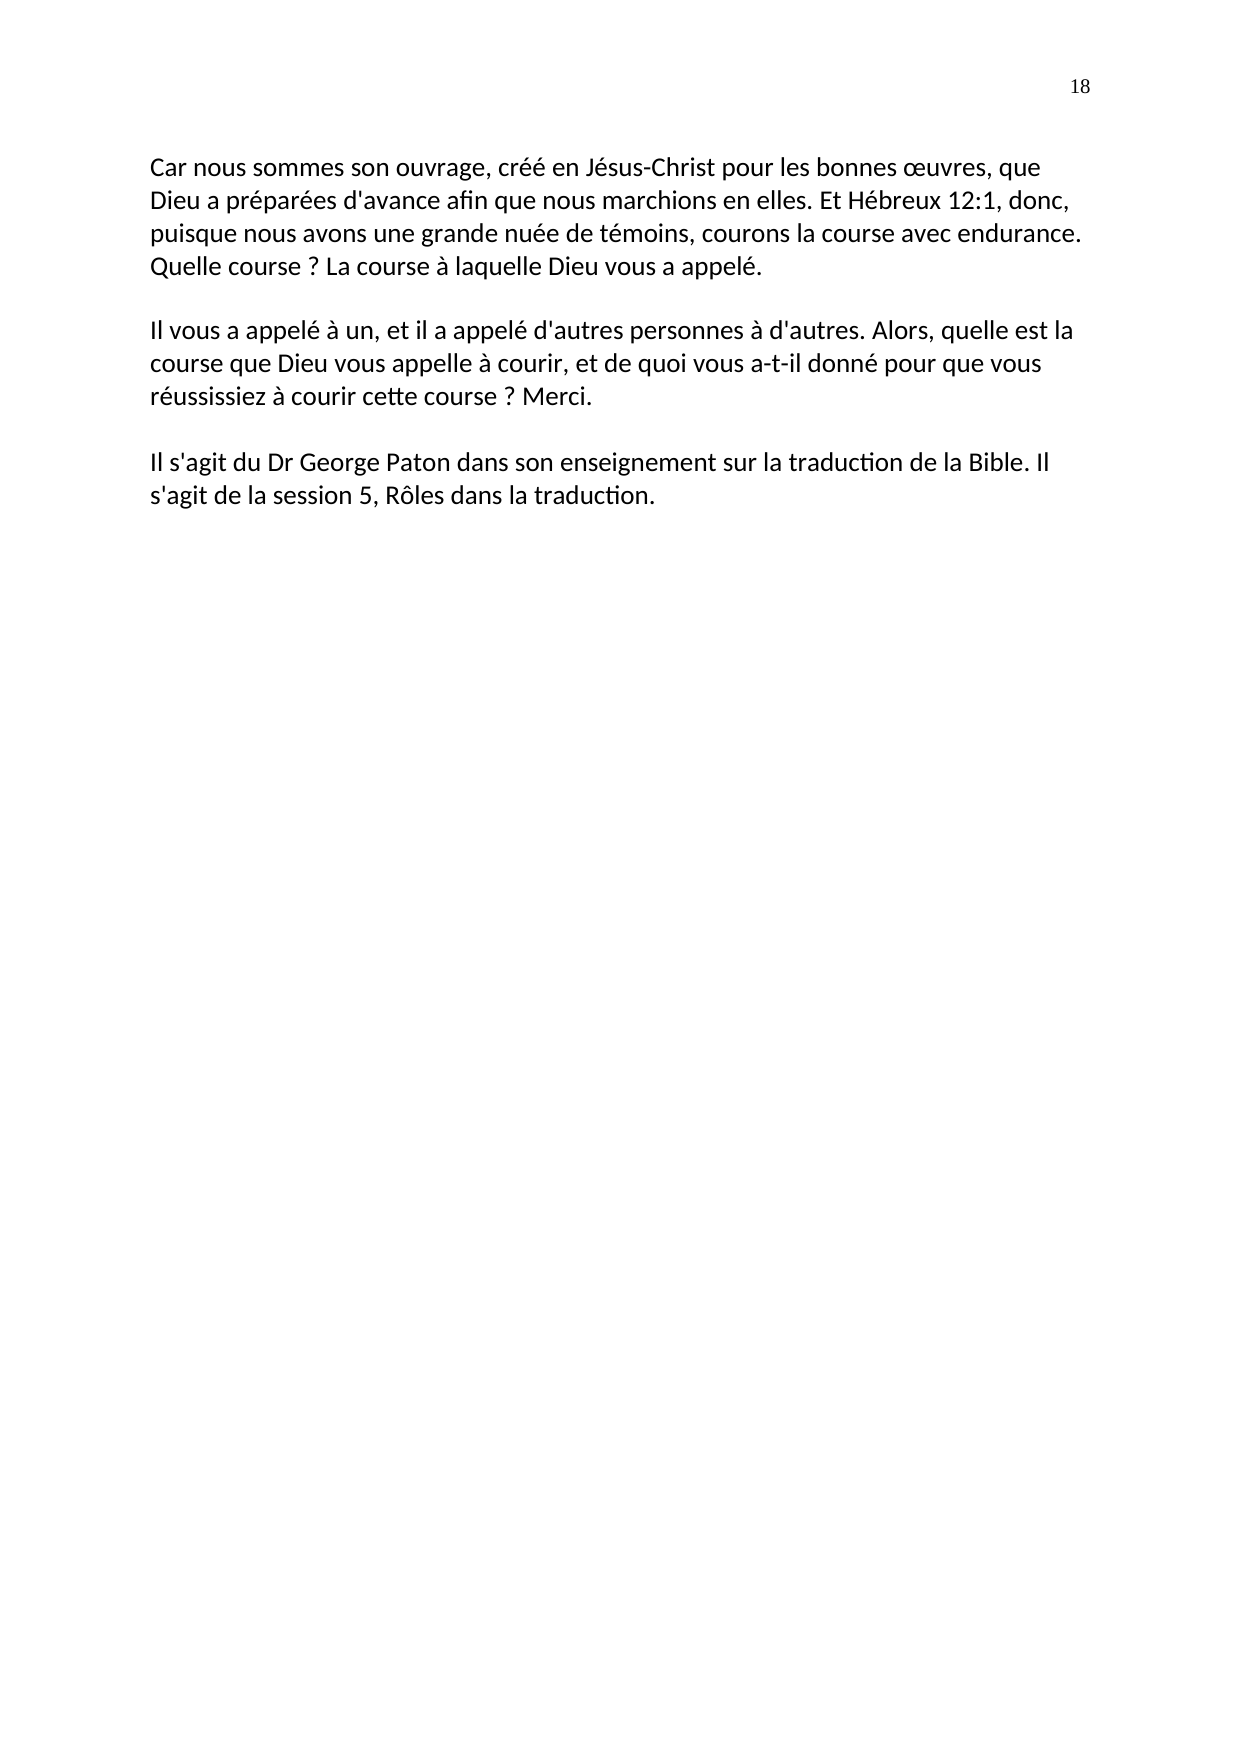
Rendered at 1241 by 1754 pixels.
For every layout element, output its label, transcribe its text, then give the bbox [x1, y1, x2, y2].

text Car nous sommes son ouvrage, créé en Jésus-Christ pour les bonnes œuvres, que Dieu a préparées d'avance afin que nous marchions en elles. Et Hébreux 12:1, donc, puisque nous avons une grande nuée de témoins, courons la course avec endurance. Quelle course ? La course à laquelle Dieu vous a appelé. [150, 150, 1090, 282]
text Il vous a appelé à un, et il a appelé d'autres personnes à d'autres. Alors, quelle est la course que Dieu vous appelle à courir, et de quoi vous a-t-il donné pour que vous réussissiez à courir cette course ? Merci. Il s'agit du Dr George Paton dans son enseignement sur la traduction de la Bible. Il s'agit de la session 5, Rôles dans la traduction. [150, 313, 1090, 511]
